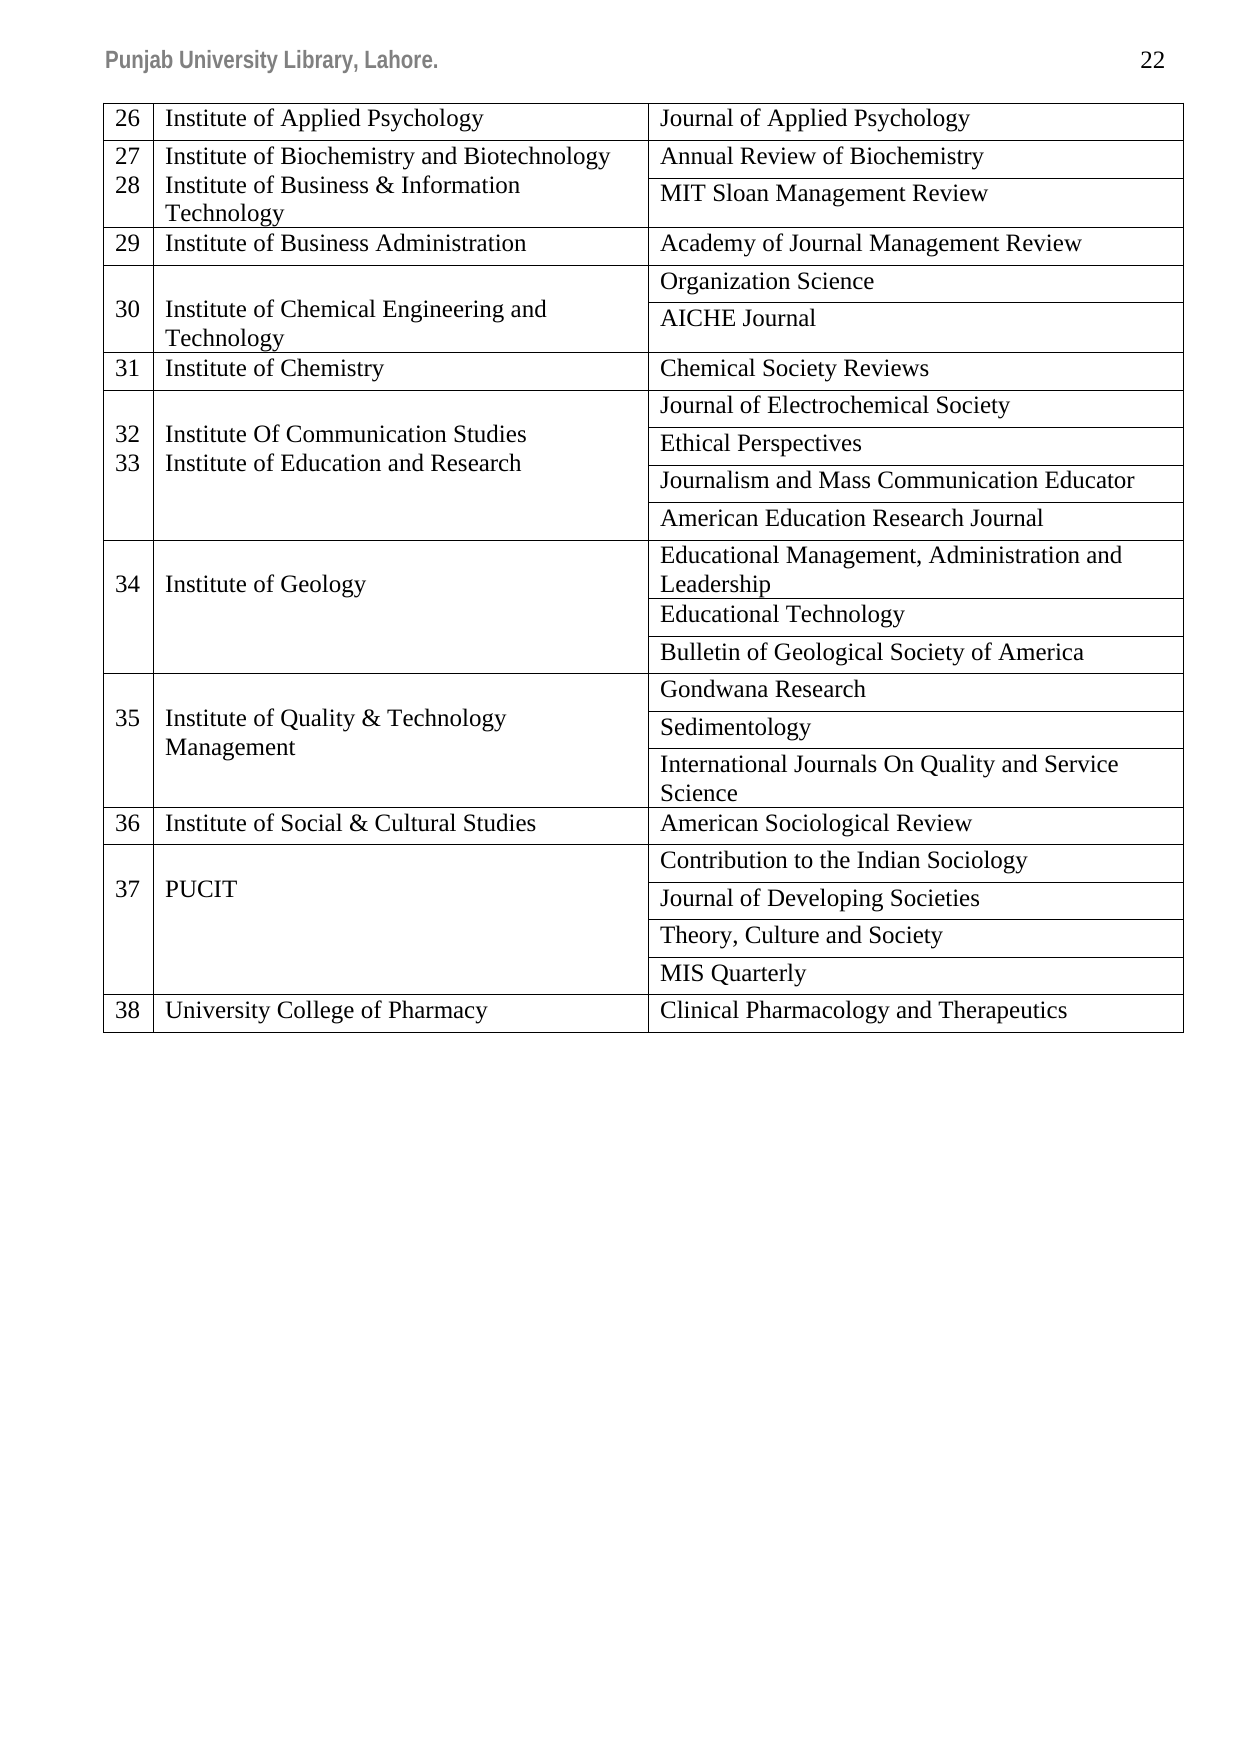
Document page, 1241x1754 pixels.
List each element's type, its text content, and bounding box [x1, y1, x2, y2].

table_cell Institute of Applied Psychology [154, 104, 648, 140]
table_cell Academy of Journal Management Review [649, 228, 1183, 265]
table_cell Contribution to the Indian Sociology [649, 845, 1183, 882]
table_cell Institute of Chemical Engineering and Technology [154, 266, 648, 352]
table_cell Institute of Biochemistry and Biotechnology Institute of Business & Information Technology [154, 141, 648, 227]
table_cell Journalism and Mass Communication Educator [649, 466, 1183, 502]
table_cell Institute of Business Administration [154, 228, 648, 265]
table_cell 32 33 [104, 391, 153, 539]
table_cell 29 [104, 228, 153, 265]
table_cell Educational Management, Administration and Leadership [649, 541, 1183, 598]
table_cell PUCIT [154, 845, 648, 994]
table_cell MIS Quarterly [649, 958, 1183, 994]
table_cell Institute of Social & Cultural Studies [154, 808, 648, 844]
table_cell Bulletin of Geological Society of America [649, 637, 1183, 673]
table_cell Journal of Electrochemical Society [649, 391, 1183, 427]
table_cell 26 [104, 104, 153, 140]
table_cell MIT Sloan Management Review [649, 179, 1183, 227]
table_cell Gondwana Research [649, 674, 1183, 711]
table_cell Chemical Society Reviews [649, 353, 1183, 389]
table_cell Sedimentology [649, 712, 1183, 748]
table_cell Clinical Pharmacology and Therapeutics [649, 995, 1183, 1032]
table_cell Theory, Culture and Society [649, 920, 1183, 957]
table_cell 27 28 [104, 141, 153, 227]
table_cell Institute of Geology [154, 541, 648, 673]
table_cell 36 [104, 808, 153, 844]
table_cell Educational Technology [649, 599, 1183, 636]
table_cell Organization Science [649, 266, 1183, 302]
table_cell 31 [104, 353, 153, 389]
table_cell Journal of Applied Psychology [649, 104, 1183, 140]
table_cell Journal of Developing Societies [649, 883, 1183, 919]
table_cell Institute Of Communication Studies Institute of Education and Research [154, 391, 648, 539]
table_cell Ethical Perspectives [649, 428, 1183, 464]
table_cell American Sociological Review [649, 808, 1183, 844]
table_cell Institute of Chemistry [154, 353, 648, 389]
table_cell 35 [104, 674, 153, 807]
table_cell Annual Review of Biochemistry [649, 141, 1183, 177]
table_cell International Journals On Quality and Service Science [649, 749, 1183, 807]
table_cell Institute of Quality & Technology Management [154, 674, 648, 807]
table_cell 30 [104, 266, 153, 352]
table_cell AICHE Journal [649, 303, 1183, 352]
table_cell 34 [104, 541, 153, 673]
table_cell 38 [104, 995, 153, 1032]
table_cell University College of Pharmacy [154, 995, 648, 1032]
table_cell American Education Research Journal [649, 503, 1183, 539]
table_cell 37 [104, 845, 153, 994]
